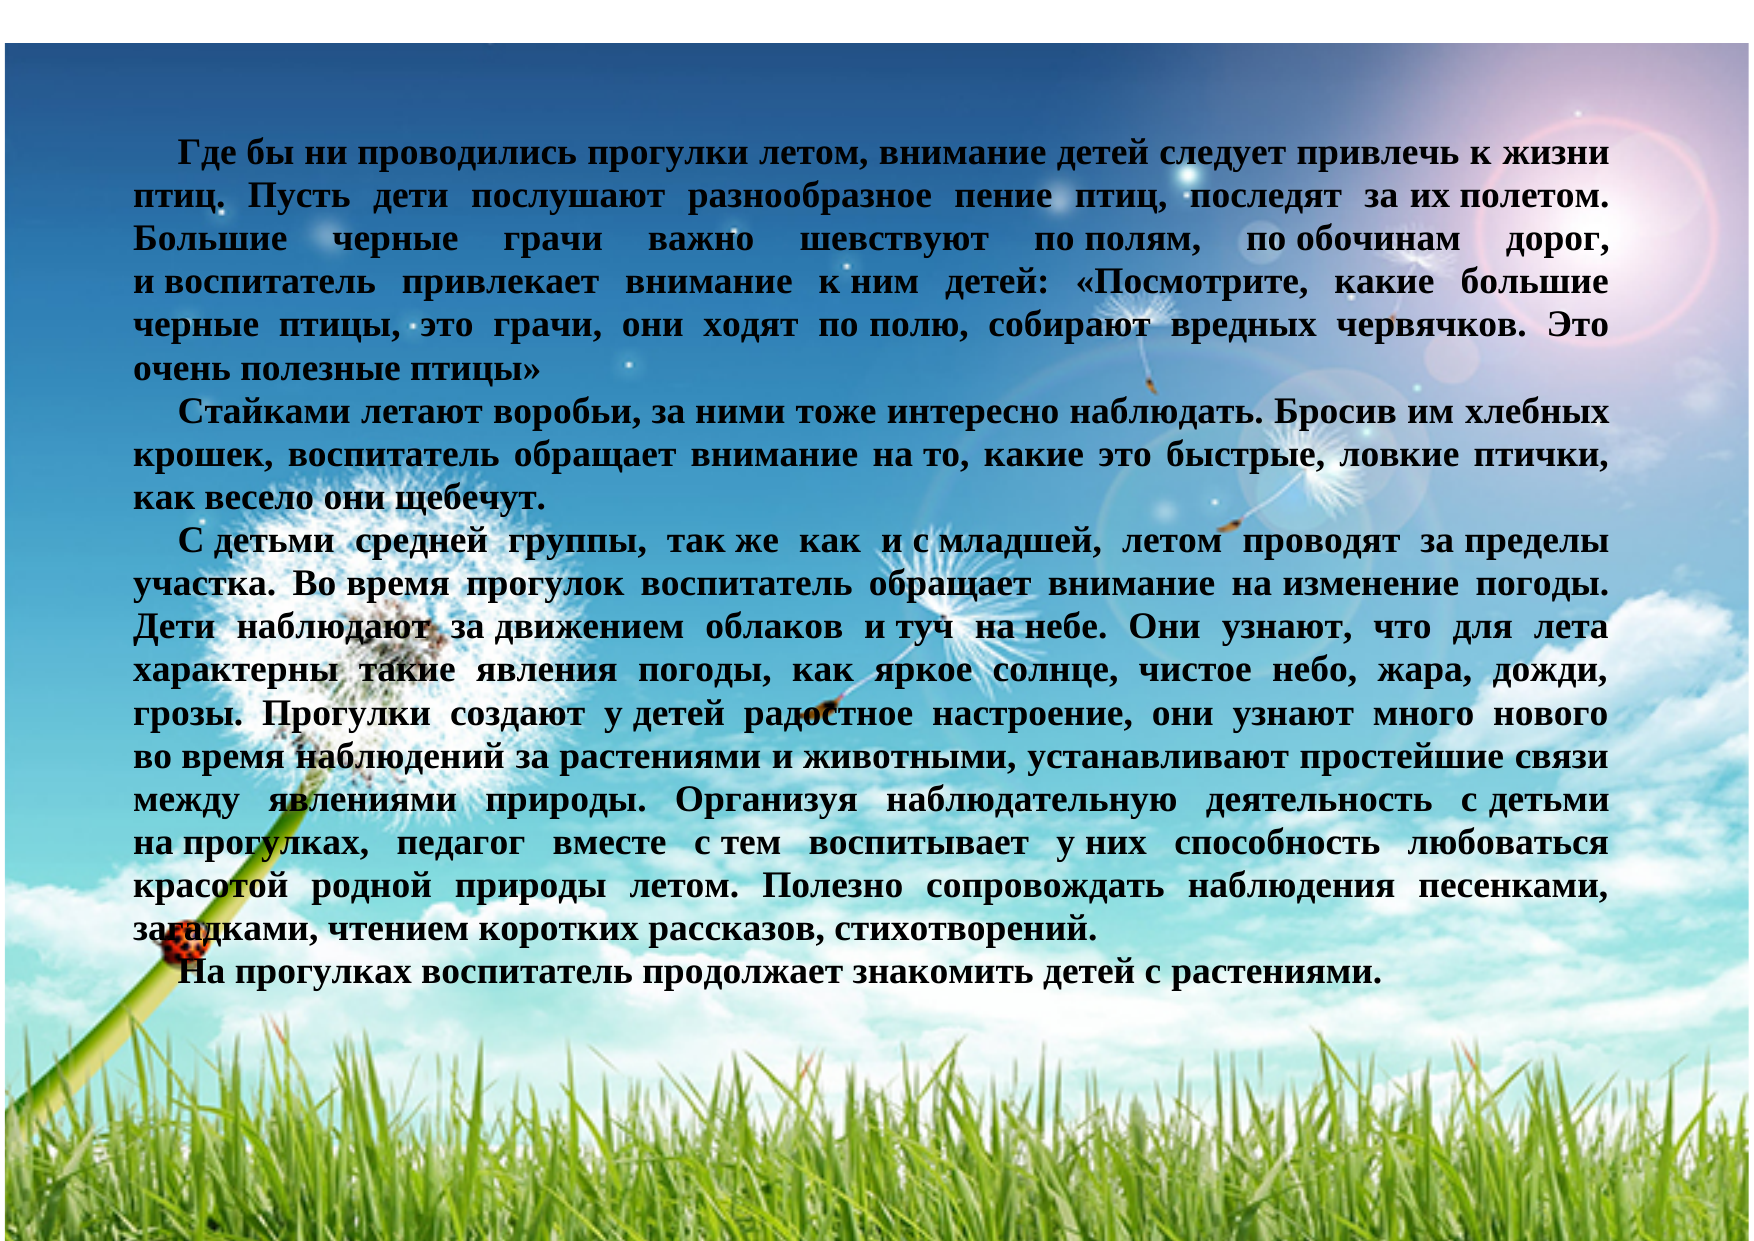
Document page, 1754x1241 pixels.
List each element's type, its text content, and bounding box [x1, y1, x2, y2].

text Где бы ни проводились прогулки летом, внимание детей следует привлечь к жизни птиц. Пусть дети послушают разнообразное пение птиц, последят за их полетом. Большие черные грачи важно шевствуют по полям, по обочинам дорог, и воспитатель привлекает внимание к ним детей: «Посмотрите, какие большие черные птицы, это грачи, они ходят по полю, собирают вредных червячков. Это очень полезные птицы» [133, 129, 1609, 388]
text Стайками летают воробьи, за ними тоже интересно наблюдать. Бросив им хлебных крошек, воспитатель обращает внимание на то, какие это быстрые, ловкие птички, как весело они щебечут. [133, 388, 1609, 517]
text На прогулках воспитатель продолжает знакомить детей с растениями. [133, 949, 1609, 992]
picture [4, 43, 1749, 1241]
text С детьми средней группы, так же как и с младшей, летом проводят за пределы участка. Во время прогулок воспитатель обращает внимание на изменение погоды. Дети наблюдают за движением облаков и туч на небе. Они узнают, что для лета характерны такие явления погоды, как яркое солнце, чистое небо, жара, дожди, грозы. Прогулки создают у детей радостное настроение, они узнают много нового во время наблюдений за растениями и животными, устанавливают простейшие связи между явлениями природы. Организуя наблюдательную деятельность с детьми на прогулках, педагог вместе с тем воспитывает у них способность любоваться красотой родной природы летом. Полезно сопровождать наблюдения песенками, загадками, чтением коротких рассказов, стихотворений. [133, 517, 1609, 949]
